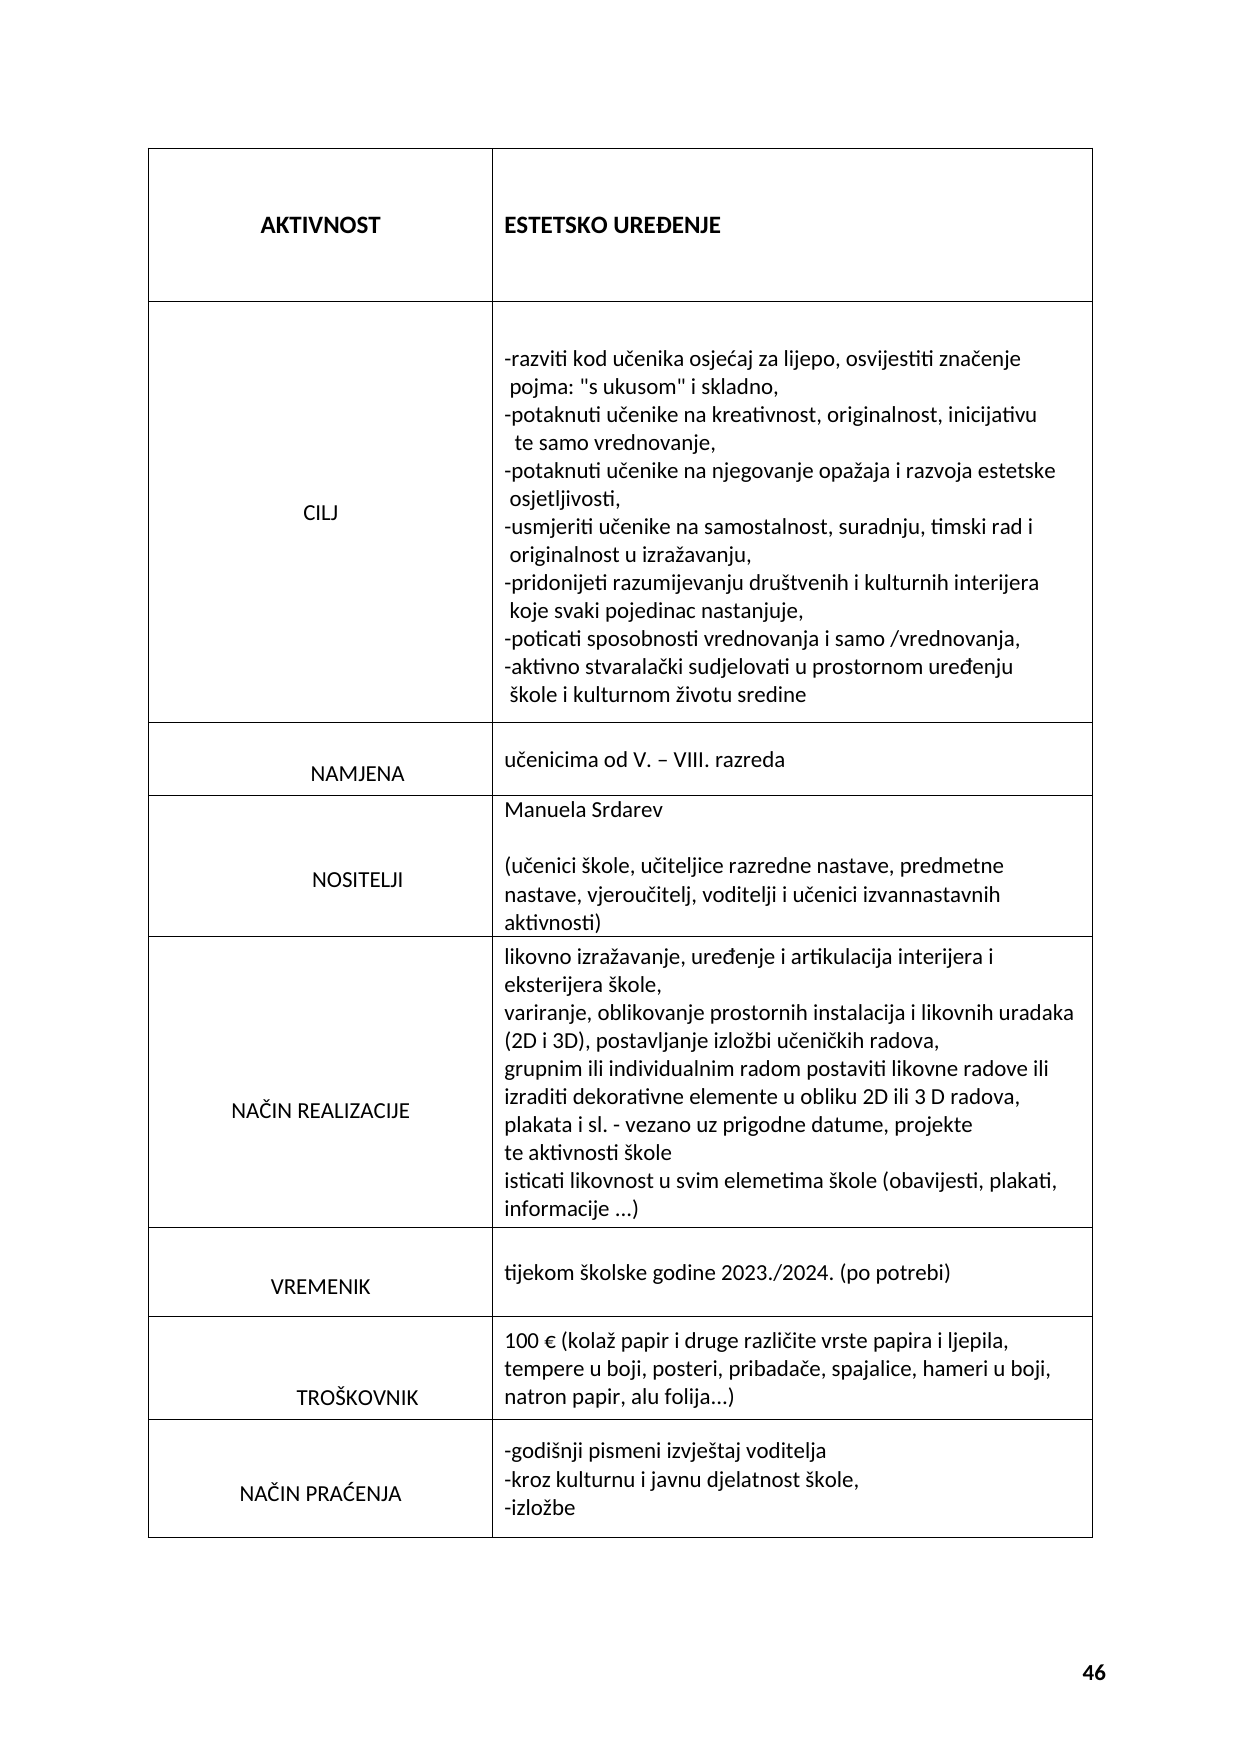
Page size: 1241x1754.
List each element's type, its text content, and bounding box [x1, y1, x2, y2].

table_cell NAČIN PRAĆENJA [149, 1420, 492, 1537]
table_cell NOSITELJI [149, 796, 492, 936]
table_header AKTIVNOST [149, 149, 492, 301]
table_header ESTETSKO UREĐENJE [493, 149, 1092, 301]
table_cell NAMJENA [149, 723, 492, 794]
table_cell 100 € (kolaž papir i druge različite vrste papira i ljepila, tempere u boji, posteri, pribadače, spajalice, hameri u boji, natron papir, alu folija...) [493, 1317, 1092, 1419]
table_cell učenicima od V. – VIII. razreda [493, 723, 1092, 794]
table_cell CILJ [149, 302, 492, 722]
table_cell VREMENIK [149, 1228, 492, 1316]
table_cell -godišnji pismeni izvještaj voditelja -kroz kulturnu i javnu djelatnost škole, -izložbe [493, 1420, 1092, 1537]
table_cell likovno izražavanje, uređenje i artikulacija interijera i eksterijera škole, variranje, oblikovanje prostornih instalacija i likovnih uradaka (2D i 3D), postavljanje izložbi učeničkih radova, grupnim ili individualnim radom postaviti likovne radove ili izraditi dekorativne elemente u obliku 2D ili 3 D radova, plakata i sl. - vezano uz prigodne datume, projekte te aktivnosti škole isticati likovnost u svim elemetima škole (obavijesti, plakati, informacije ...) [493, 937, 1092, 1227]
table_cell Manuela Srdarev (učenici škole, učiteljice razredne nastave, predmetne nastave, vjeroučitelj, voditelji i učenici izvannastavnih aktivnosti) [493, 796, 1092, 936]
table_cell tijekom školske godine 2023./2024. (po potrebi) [493, 1228, 1092, 1316]
table_cell NAČIN REALIZACIJE [149, 937, 492, 1227]
table_cell -razviti kod učenika osjećaj za lijepo, osvijestiti značenje pojma: "s ukusom" i skladno, -potaknuti učenike na kreativnost, originalnost, inicijativu te samo vrednovanje, -potaknuti učenike na njegovanje opažaja i razvoja estetske osjetljivosti, -usmjeriti učenike na samostalnost, suradnju, timski rad i originalnost u izražavanju, -pridonijeti razumijevanju društvenih i kulturnih interijera koje svaki pojedinac nastanjuje, -poticati sposobnosti vrednovanja i samo /vrednovanja, -aktivno stvaralački sudjelovati u prostornom uređenju škole i kulturnom životu sredine [493, 302, 1092, 722]
table_cell TROŠKOVNIK [149, 1317, 492, 1419]
